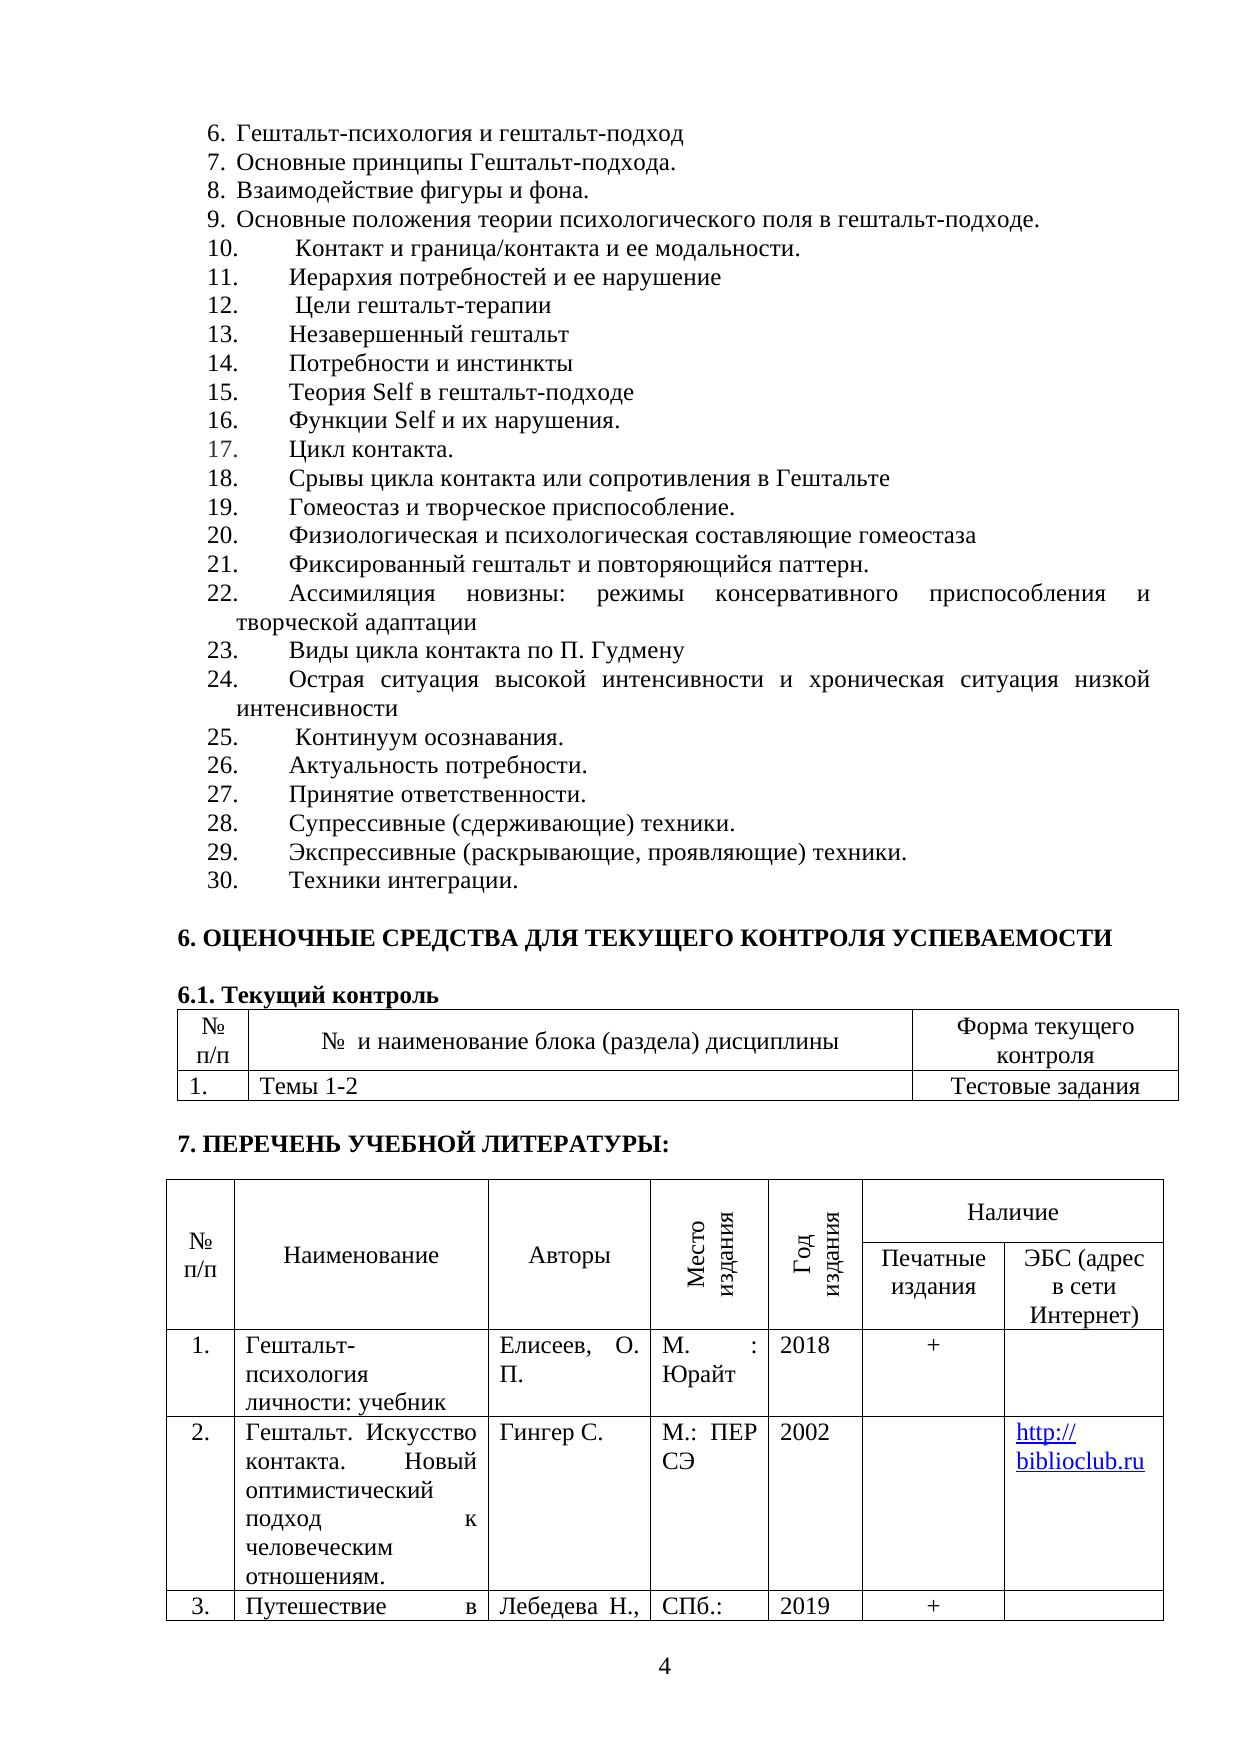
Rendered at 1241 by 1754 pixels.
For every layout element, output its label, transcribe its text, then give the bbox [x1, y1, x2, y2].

list Физиологическая и психологическая составляющие гомеостаза [207, 521, 1152, 549]
list Цели гештальт-терапии [207, 291, 1152, 319]
table_header № и наименование блока (раздела) дисциплины [249, 1010, 912, 1070]
table_cell Печатные издания [863, 1243, 1004, 1329]
list Принятие ответственности. [207, 779, 1152, 808]
list Функции Self и их нарушения. [207, 406, 1152, 434]
list Взаимодействие фигуры и фона. [207, 176, 1152, 204]
list Острая ситуация высокой интенсивности и хроническая ситуация низкой интенсивности [207, 664, 1152, 722]
list Иерархия потребностей и ее нарушение [207, 262, 1152, 291]
table_cell [1005, 1591, 1163, 1619]
text 6.1. Текущий контроль [177, 981, 1152, 1009]
table_cell 2002 [769, 1417, 862, 1590]
table_cell [1005, 1330, 1163, 1416]
table_cell СПб.: Речь [651, 1591, 768, 1619]
table_cell http://biblioclub.ru [1005, 1417, 1163, 1590]
table_header Место издания [651, 1180, 768, 1329]
table_cell 2019 [769, 1591, 862, 1619]
list 7. ПЕРЕЧЕНЬ УЧЕБНОЙ ЛИТЕРАТУРЫ: [177, 1129, 1152, 1158]
list Гомеостаз и творческое приспособление. [207, 492, 1152, 521]
list Континуум осознавания. [207, 722, 1152, 751]
table_header Авторы [489, 1180, 650, 1329]
table_header Наличие [863, 1180, 1163, 1242]
table_cell Тестовые задания [913, 1071, 1178, 1100]
list Контакт и граница/контакта и ее модальности. [207, 233, 1152, 262]
table_cell 3. [167, 1591, 234, 1619]
table_cell 1. [167, 1330, 234, 1416]
list Незавершенный гештальт [207, 319, 1152, 348]
list Гештальт-психология и гештальт-подход [207, 118, 1152, 147]
table_header Форма текущего контроля [913, 1010, 1178, 1070]
list Фиксированный гештальт и повторяющийся паттерн. [207, 549, 1152, 578]
list Ассимиляция новизны: режимы консервативного приспособления и творческой адаптации [207, 578, 1152, 636]
table_cell 1. [178, 1071, 248, 1100]
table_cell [489, 1591, 650, 1619]
list Техники интеграции. [207, 866, 1152, 894]
table_header Год издания [769, 1180, 862, 1329]
list Супрессивные (сдерживающие) техники. [207, 808, 1152, 837]
list Цикл контакта. [207, 434, 1152, 463]
table_cell Гештальт. Искусство контакта. Новый оптимистический подход к человеческим отношениям. [235, 1417, 488, 1590]
list Срывы цикла контакта или сопротивления в Гештальте [207, 463, 1152, 492]
table_cell Гингер С. [489, 1417, 650, 1590]
table_cell 2018 [769, 1330, 862, 1416]
table_cell + [863, 1591, 1004, 1619]
list Теория Self в гештальт-подходе [207, 377, 1152, 406]
table_cell Гештальт-психология личности: учебник [235, 1330, 488, 1416]
table_cell + [863, 1330, 1004, 1416]
list Потребности и инстинкты [207, 348, 1152, 377]
list Актуальность потребности. [207, 751, 1152, 779]
table_cell М. : Юрайт [651, 1330, 768, 1416]
table_cell 2. [167, 1417, 234, 1590]
table_cell М.: ПЕР СЭ [651, 1417, 768, 1590]
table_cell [235, 1591, 488, 1619]
table_header № п/п [167, 1180, 234, 1329]
text 6. Оценочные средства для текущего контроля успеваемости [177, 923, 1152, 952]
list Экспрессивные (раскрывающие, проявляющие) техники. [207, 837, 1152, 866]
table_cell Елисеев, О. П. [489, 1330, 650, 1416]
table_header Наименование [235, 1180, 488, 1329]
table_cell ЭБС (адрес в сети Интернет) [1005, 1243, 1163, 1329]
table_cell Темы 1-2 [249, 1071, 912, 1100]
table_cell [863, 1417, 1004, 1590]
list Основные положения теории психологического поля в гештальт-подходе. [207, 204, 1152, 233]
list Виды цикла контакта по П. Гудмену [207, 636, 1152, 664]
list Основные принципы Гештальт-подхода. [207, 147, 1152, 176]
table_header № п/п [178, 1010, 248, 1070]
